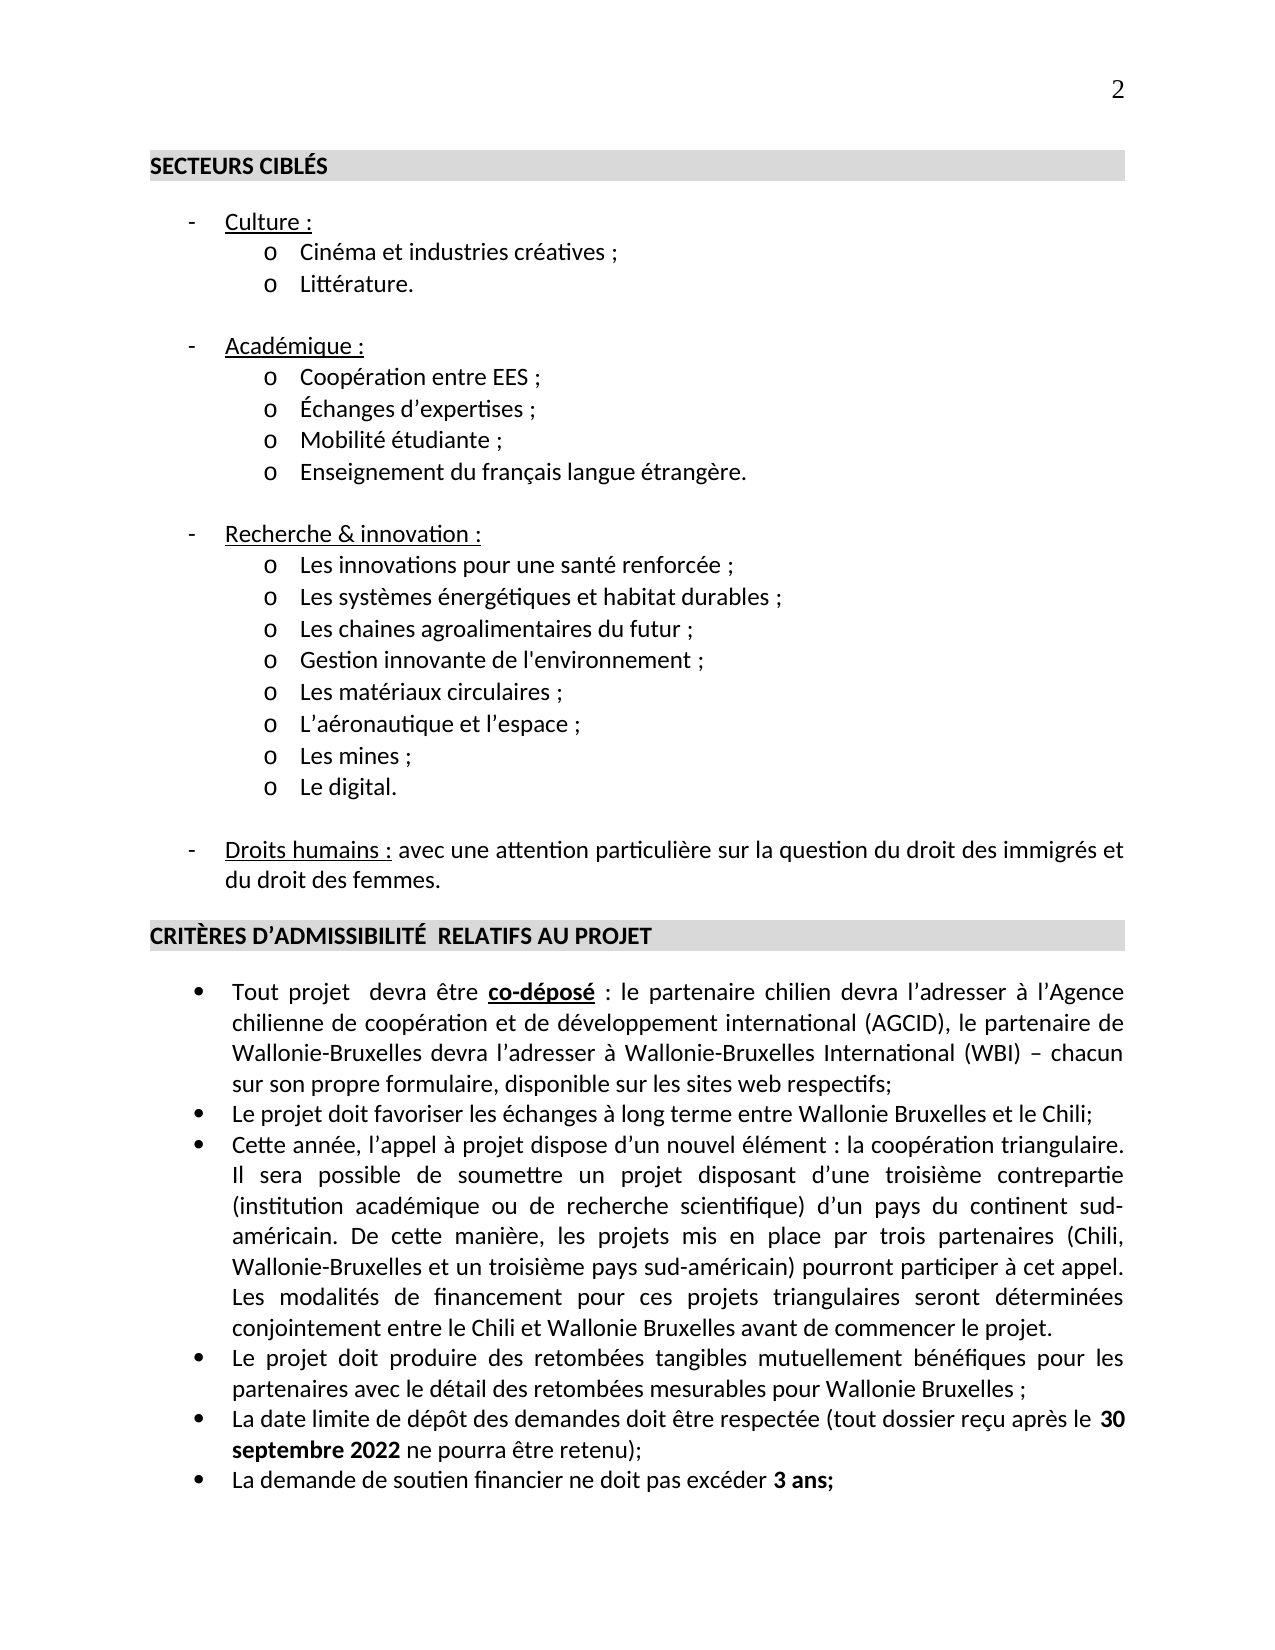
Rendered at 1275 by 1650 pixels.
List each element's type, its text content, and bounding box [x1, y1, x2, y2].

list Les chaines agroalimentaires du futur ; [263, 613, 1125, 644]
list Les systèmes énergétiques et habitat durables ; [263, 581, 1125, 613]
list Les mines ; [263, 740, 1125, 772]
list Les matériaux circulaires ; [263, 676, 1125, 708]
list Littérature. [263, 268, 1125, 300]
list Coopération entre EES ; [263, 361, 1125, 393]
list Droits humains : avec une attention particulière sur la question du droit des immigrés et du droit des femmes. [188, 834, 1125, 895]
list Gestion innovante de l'environnement ; [263, 644, 1125, 676]
list Recherche & innovation : [188, 519, 1125, 549]
list SECTEURS CIBLÉS [150, 150, 1125, 181]
list Cinéma et industries créatives ; [263, 236, 1125, 268]
list Mobilité étudiante ; [263, 424, 1125, 456]
list Culture : [188, 206, 1125, 236]
list Académique : [188, 331, 1125, 361]
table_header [146, 976, 1136, 1495]
list L’aéronautique et l’espace ; [263, 708, 1125, 740]
list Enseignement du français langue étrangère. [263, 456, 1125, 488]
list CRITÈRES D’ADMISSIBILITÉ RELATIFS AU PROJET [150, 920, 1125, 951]
list Échanges d’expertises ; [263, 393, 1125, 424]
list Le digital. [263, 772, 1125, 803]
list Les innovations pour une santé renforcée ; [263, 549, 1125, 581]
